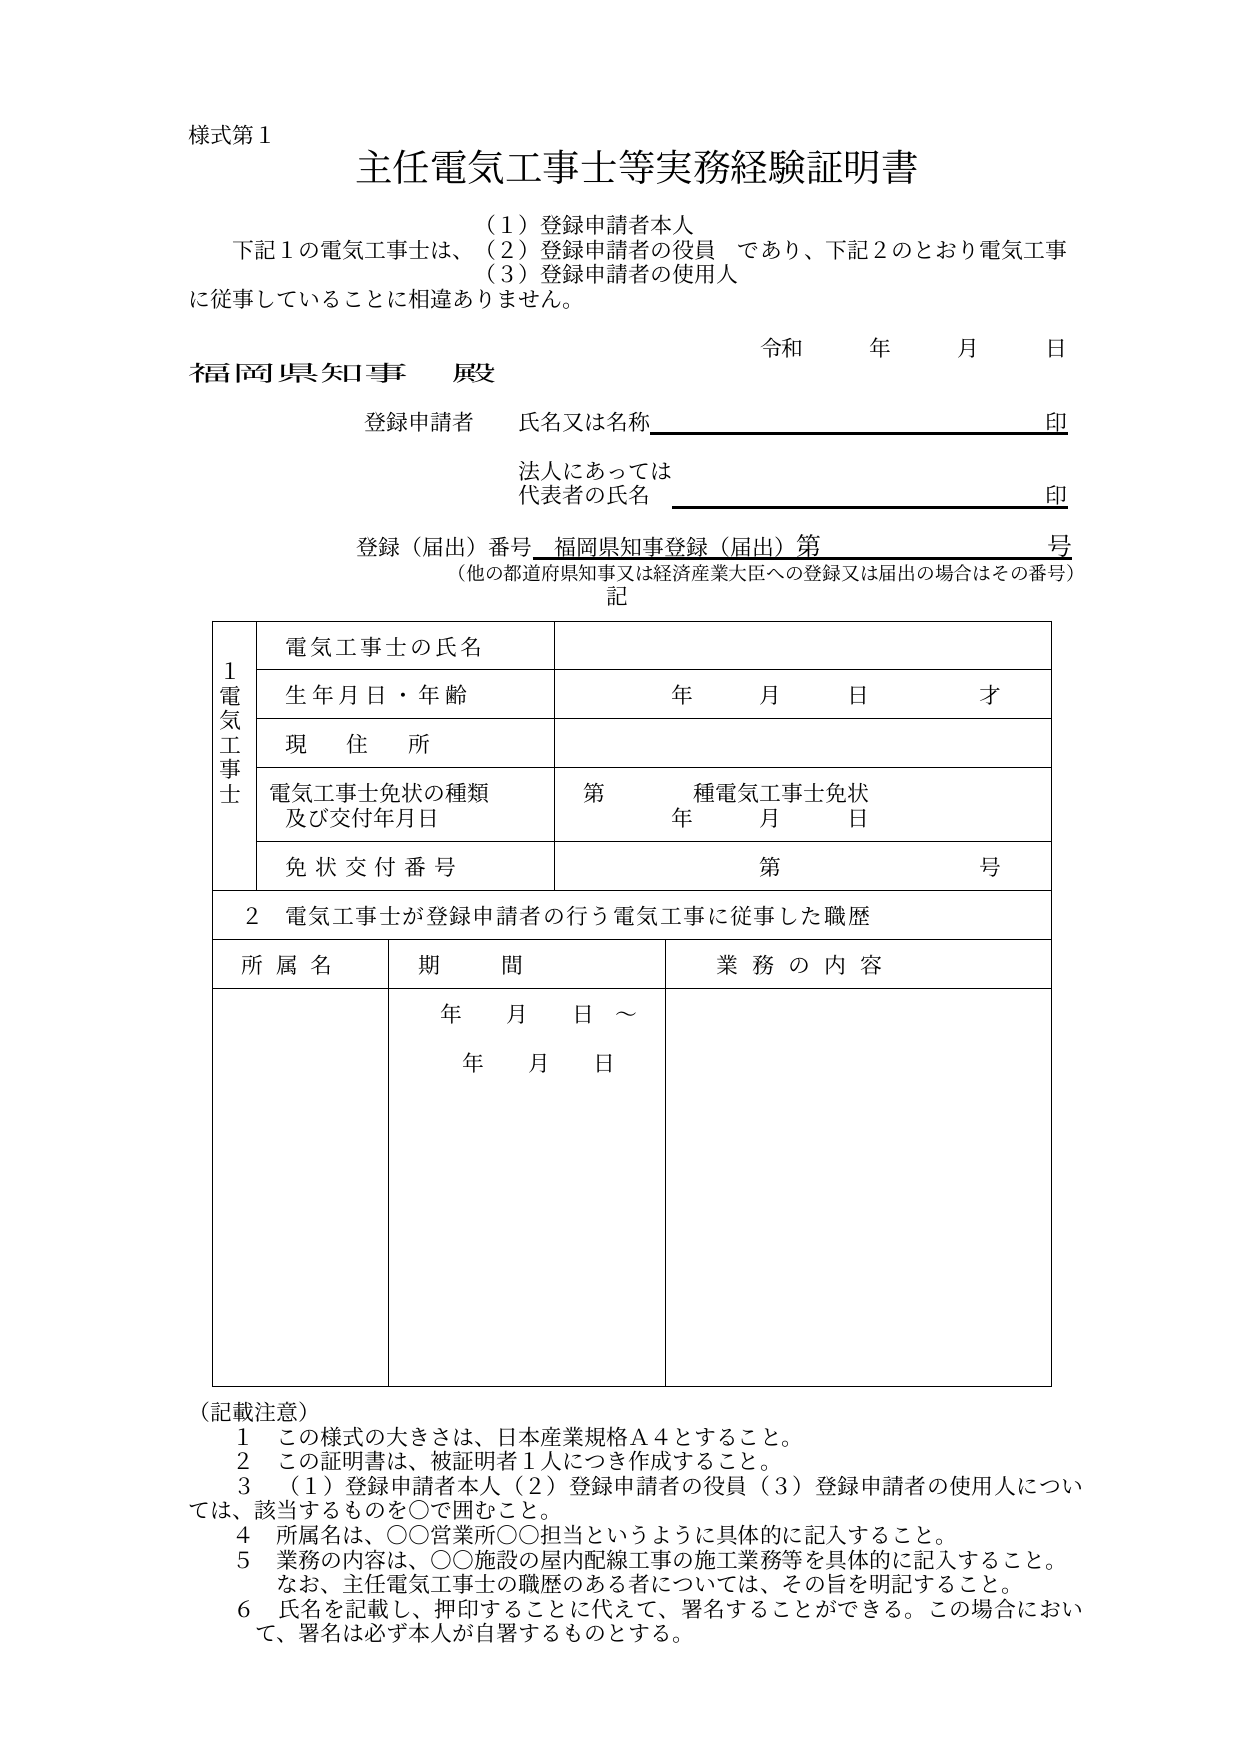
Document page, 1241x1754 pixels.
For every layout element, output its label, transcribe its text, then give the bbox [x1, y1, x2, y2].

text （記載注意） [188, 1401, 1085, 1426]
text 法人にあっては [188, 460, 1085, 484]
text 記 [188, 585, 1085, 610]
table_cell 生年月日・年齢 [257, 670, 554, 718]
table_cell 免状交付番号 [257, 842, 554, 890]
table_header １ 電 気 工 事 士 [213, 622, 256, 890]
text に従事していることに相違ありません。 [188, 288, 1085, 312]
text （他の都道府県知事又は経済産業大臣への登録又は届出の場合はその番号） [188, 561, 1085, 585]
table_cell [213, 989, 388, 1386]
table_cell 期間 [389, 940, 665, 988]
text 登録（届出）番号 福岡県知事登録（届出）第 号 [188, 533, 1072, 561]
table_cell ２ 電気工事士が登録申請者の行う電気工事に従事した職歴 [213, 891, 1051, 939]
text ４ 所属名は、○○営業所○○担当というように具体的に記入すること。 [188, 1524, 1085, 1548]
table_cell 年 月 日 才 [555, 670, 1051, 718]
table_cell 第 種電気工事士免状 年 月 日 [555, 768, 1051, 841]
table_cell 現住所 [257, 719, 554, 767]
text １ この様式の大きさは、日本産業規格Ａ４とすること。 [188, 1426, 1085, 1450]
table_cell 業務の内容 [666, 940, 1051, 988]
table_cell [555, 719, 1051, 767]
text 代表者の氏名 印 [188, 484, 1085, 509]
text ３ （１）登録申請者本人（２）登録申請者の役員（３）登録申請者の使用人につい ては、該当するものを○で囲むこと。 [188, 1475, 1085, 1524]
text ６ 氏名を記載し、押印することに代えて、署名することができる。この場合において、署名は必ず本人が自署するものとする。 [188, 1598, 1085, 1647]
table_cell 第 号 [555, 842, 1051, 890]
table_cell 所属名 [213, 940, 388, 988]
text 主任電気工事士等実務経験証明書 [188, 148, 1085, 189]
text （３）登録申請者の使用人 [188, 263, 1085, 288]
table_cell 電気工事士免状の種類 及び交付年月日 [257, 768, 554, 841]
text 下記１の電気工事士は、（２）登録申請者の役員 であり、下記２のとおり電気工事 [188, 238, 1085, 263]
text なお、主任電気工事士の職歴のある者については、その旨を明記すること。 [188, 1573, 1085, 1598]
text 様式第１ [188, 123, 1085, 148]
text ５ 業務の内容は、○○施設の屋内配線工事の施工業務等を具体的に記入すること。 [188, 1548, 1085, 1573]
text ２ この証明書は、被証明者１人につき作成すること。 [188, 1450, 1085, 1475]
table_header 電気工事士の氏名 [257, 622, 554, 669]
text （１）登録申請者本人 [188, 214, 1085, 238]
table_header [555, 622, 1051, 669]
text 福岡県知事 殿 [188, 361, 1085, 386]
table_cell 年 月 日 ～ 年 月 日 [389, 989, 665, 1386]
text 令和 年 月 日 [188, 337, 1085, 361]
table_cell [666, 989, 1051, 1386]
text 登録申請者 氏名又は名称 印 [188, 411, 1085, 435]
